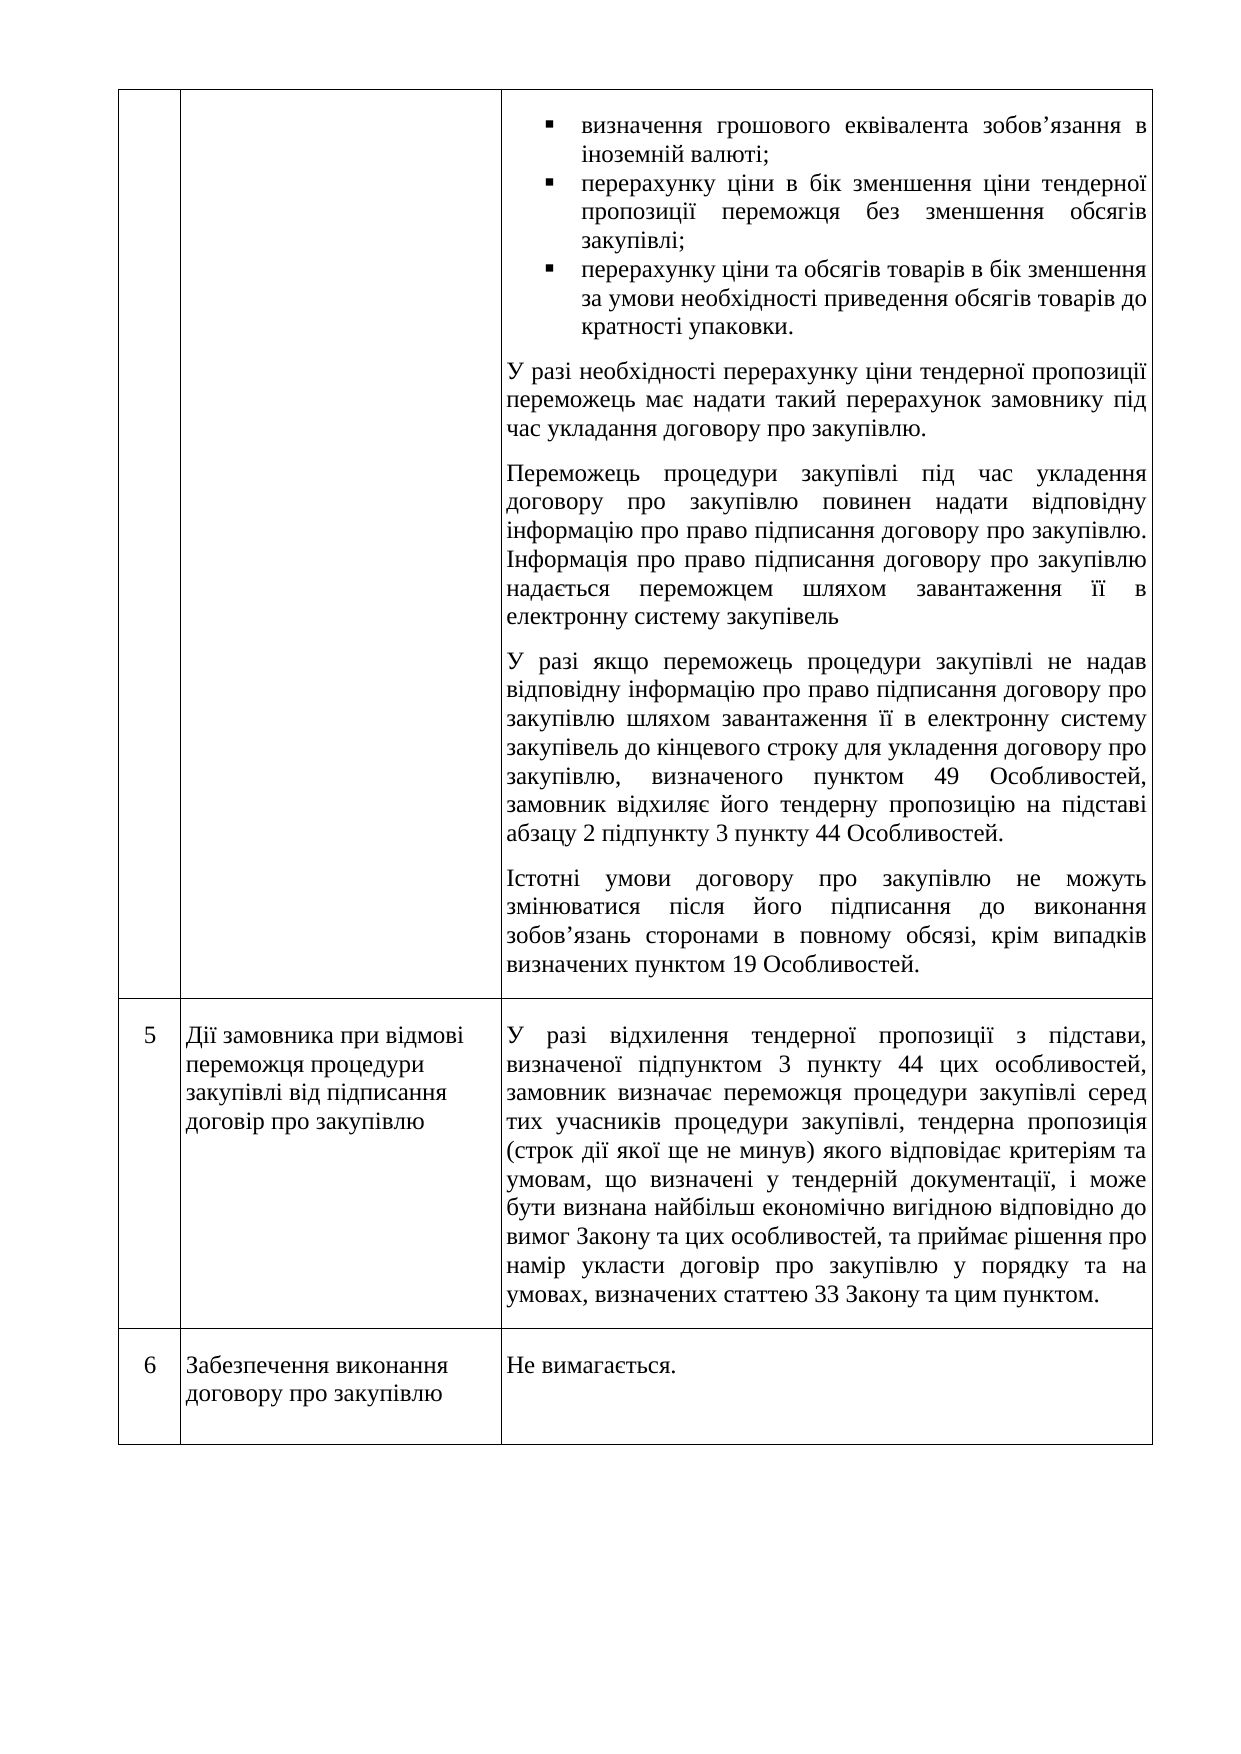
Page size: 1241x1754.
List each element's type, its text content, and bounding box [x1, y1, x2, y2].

table_cell 4 [119, 90, 180, 998]
table_cell 6 [119, 1329, 180, 1443]
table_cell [502, 90, 1152, 998]
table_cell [181, 90, 501, 998]
table_cell 5 [119, 999, 180, 1328]
table_cell Дії замовника при відмові переможця процедури закупівлі від підписання договір про закупівлю [181, 999, 501, 1328]
table_cell Не вимагається. [502, 1329, 1152, 1443]
table_cell У разі відхилення тендерної пропозиції з підстави, визначеної підпунктом 3 пункту 44 цих особливостей, замовник визначає переможця процедури закупівлі серед тих учасників процедури закупівлі, тендерна пропозиція (строк дії якої ще не минув) якого відповідає критеріям та умовам, що визначені у тендерній документації, і може бути визнана найбільш економічно вигідною відповідно до вимог Закону та цих особливостей, та приймає рішення про намір укласти договір про закупівлю у порядку та на умовах, визначених статтею 33 Закону та цим пунктом. [502, 999, 1152, 1328]
table_cell Забезпечення виконання договору про закупівлю [181, 1329, 501, 1443]
